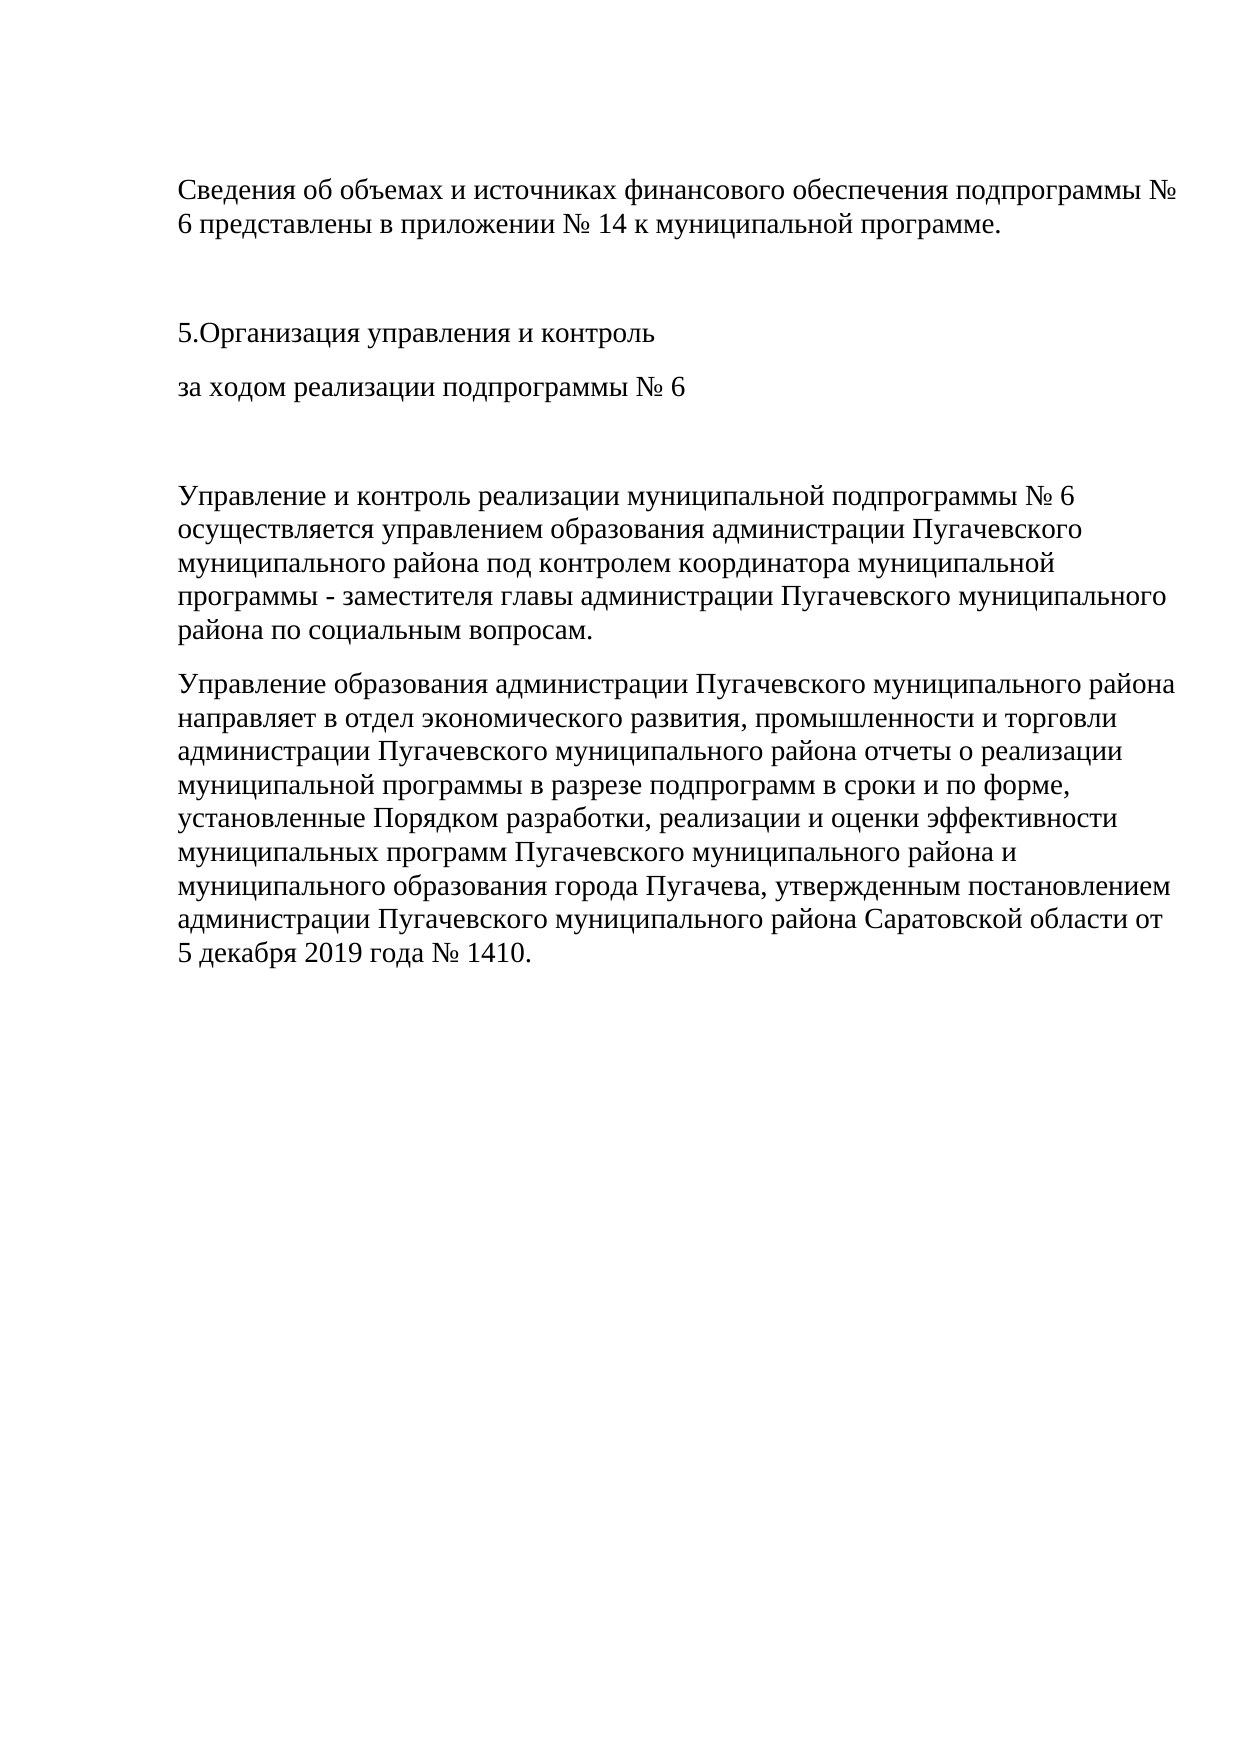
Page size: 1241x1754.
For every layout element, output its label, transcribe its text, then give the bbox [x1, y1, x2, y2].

text Управление и контроль реализации муниципальной подпрограммы № 6 осуществляется управлением образования администрации Пугачевского муниципального района под контролем координатора муниципальной программы - заместителя главы администрации Пугачевского муниципального района по социальным вопросам. [177, 478, 1181, 646]
text Сведения об объемах и источниках финансового обеспечения подпрограммы № 6 представлены в приложении № 14 к муниципальной программе. [177, 172, 1181, 239]
text 5.Организация управления и контроль [177, 315, 1181, 348]
text за ходом реализации подпрограммы № 6 [177, 369, 1181, 403]
text Управление образования администрации Пугачевского муниципального района направляет в отдел экономического развития, промышленности и торговли администрации Пугачевского муниципального района отчеты о реализации муниципальной программы в разрезе подпрограмм в сроки и по форме, установленные Порядком разработки, реализации и оценки эффективности муниципальных программ Пугачевского муниципального района и муниципального образования города Пугачева, утвержденным постановлением администрации Пугачевского муниципального района Саратовской области от 5 декабря 2019 года № 1410. [177, 666, 1181, 968]
